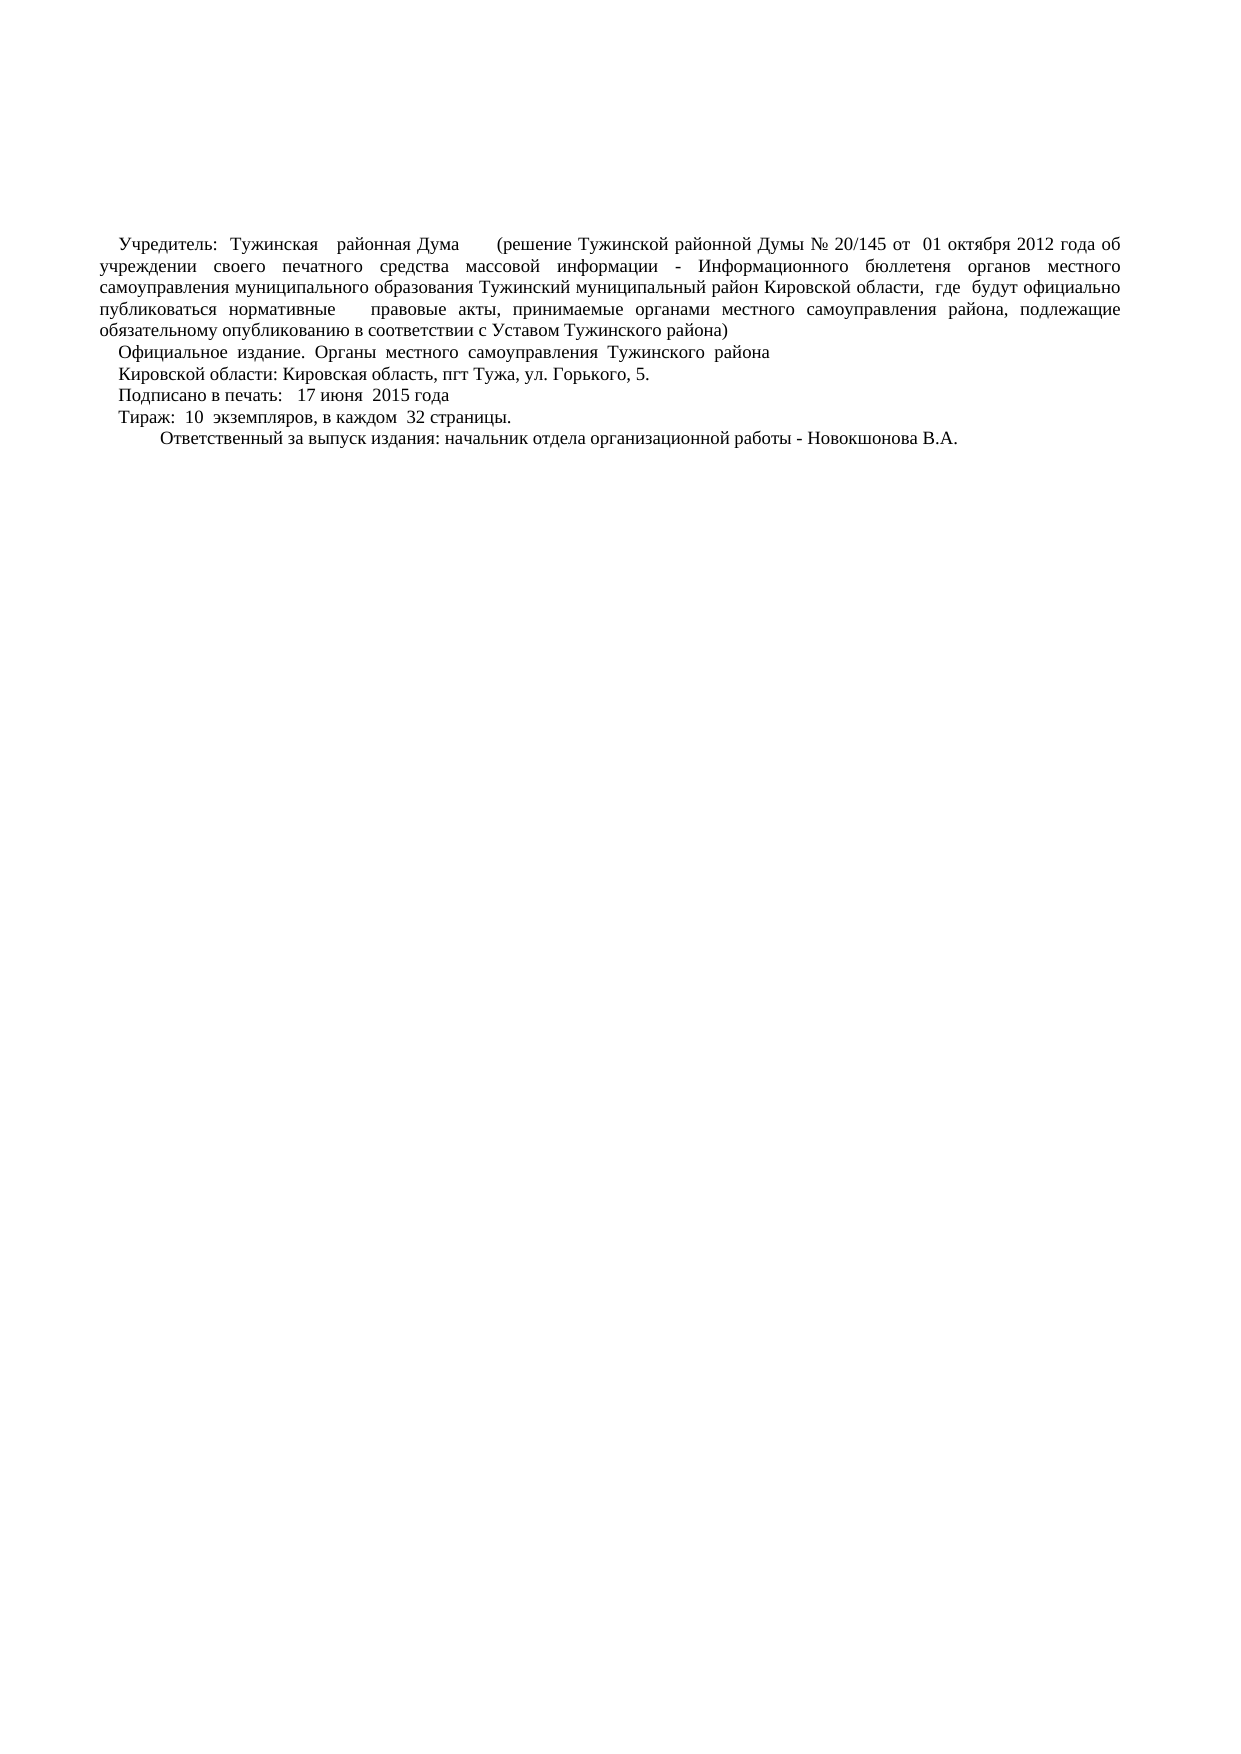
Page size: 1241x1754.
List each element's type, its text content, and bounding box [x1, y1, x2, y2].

text Учредитель: Тужинская районная Дума (решение Тужинской районной Думы № 20/145 от 01 октября 2012 года об учреждении своего печатного средства массовой информации - Информационного бюллетеня органов местного самоуправления муниципального образования Тужинский муниципальный район Кировской области, где будут официально публиковаться нормативные правовые акты, принимаемые органами местного самоуправления района, подлежащие обязательному опубликованию в соответствии с Уставом Тужинского района) [99, 233, 1122, 341]
text Официальное издание. Органы местного самоуправления Тужинского района [118, 341, 1122, 362]
text Подписано в печать: 17 июня 2015 года [118, 384, 1122, 406]
text Ответственный за выпуск издания: начальник отдела организационной работы - Новокшонова В.А. [118, 427, 1122, 449]
text Кировской области: Кировская область, пгт Тужа, ул. Горького, 5. [118, 362, 1122, 384]
text Тираж: 10 экземпляров, в каждом 32 страницы. [118, 406, 1122, 427]
